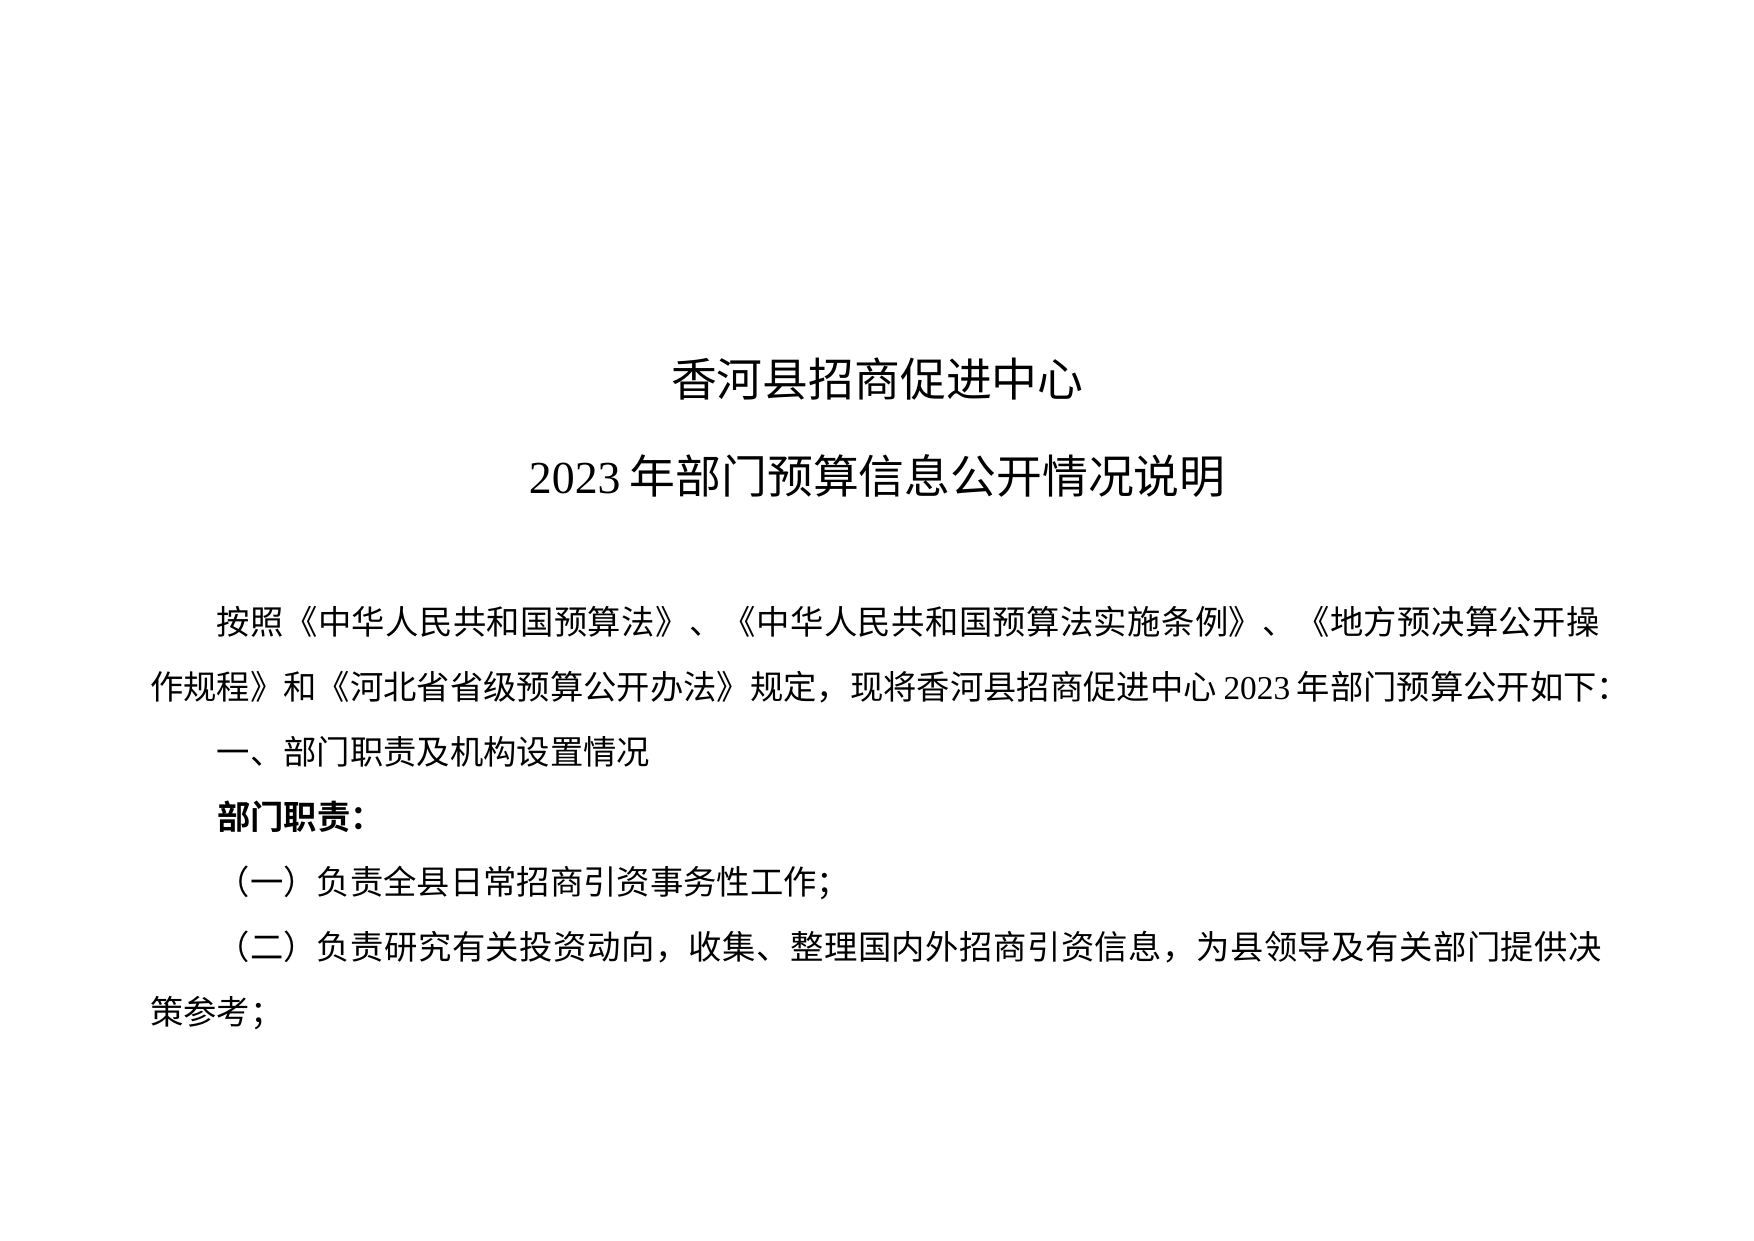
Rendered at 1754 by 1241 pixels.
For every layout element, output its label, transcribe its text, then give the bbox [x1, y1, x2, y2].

text 部门职责： [150, 783, 1604, 848]
list 负责研究有关投资动向，收集、整理国内外招商引资信息，为县领导及有关部门提供决策参考； [150, 913, 1604, 1043]
text 香河县招商促进中心 [150, 328, 1604, 425]
list 负责全县日常招商引资事务性工作； [150, 848, 1604, 913]
text 一、部门职责及机构设置情况 [150, 718, 1604, 783]
text 按照《中华人民共和国预算法》、《中华人民共和国预算法实施条例》、《地方预决算公开操作规程》和《河北省省级预算公开办法》规定，现将香河县招商促进中心2023年部门预算公开如下： [150, 588, 1604, 718]
text 2023年部门预算信息公开情况说明 [150, 425, 1604, 523]
